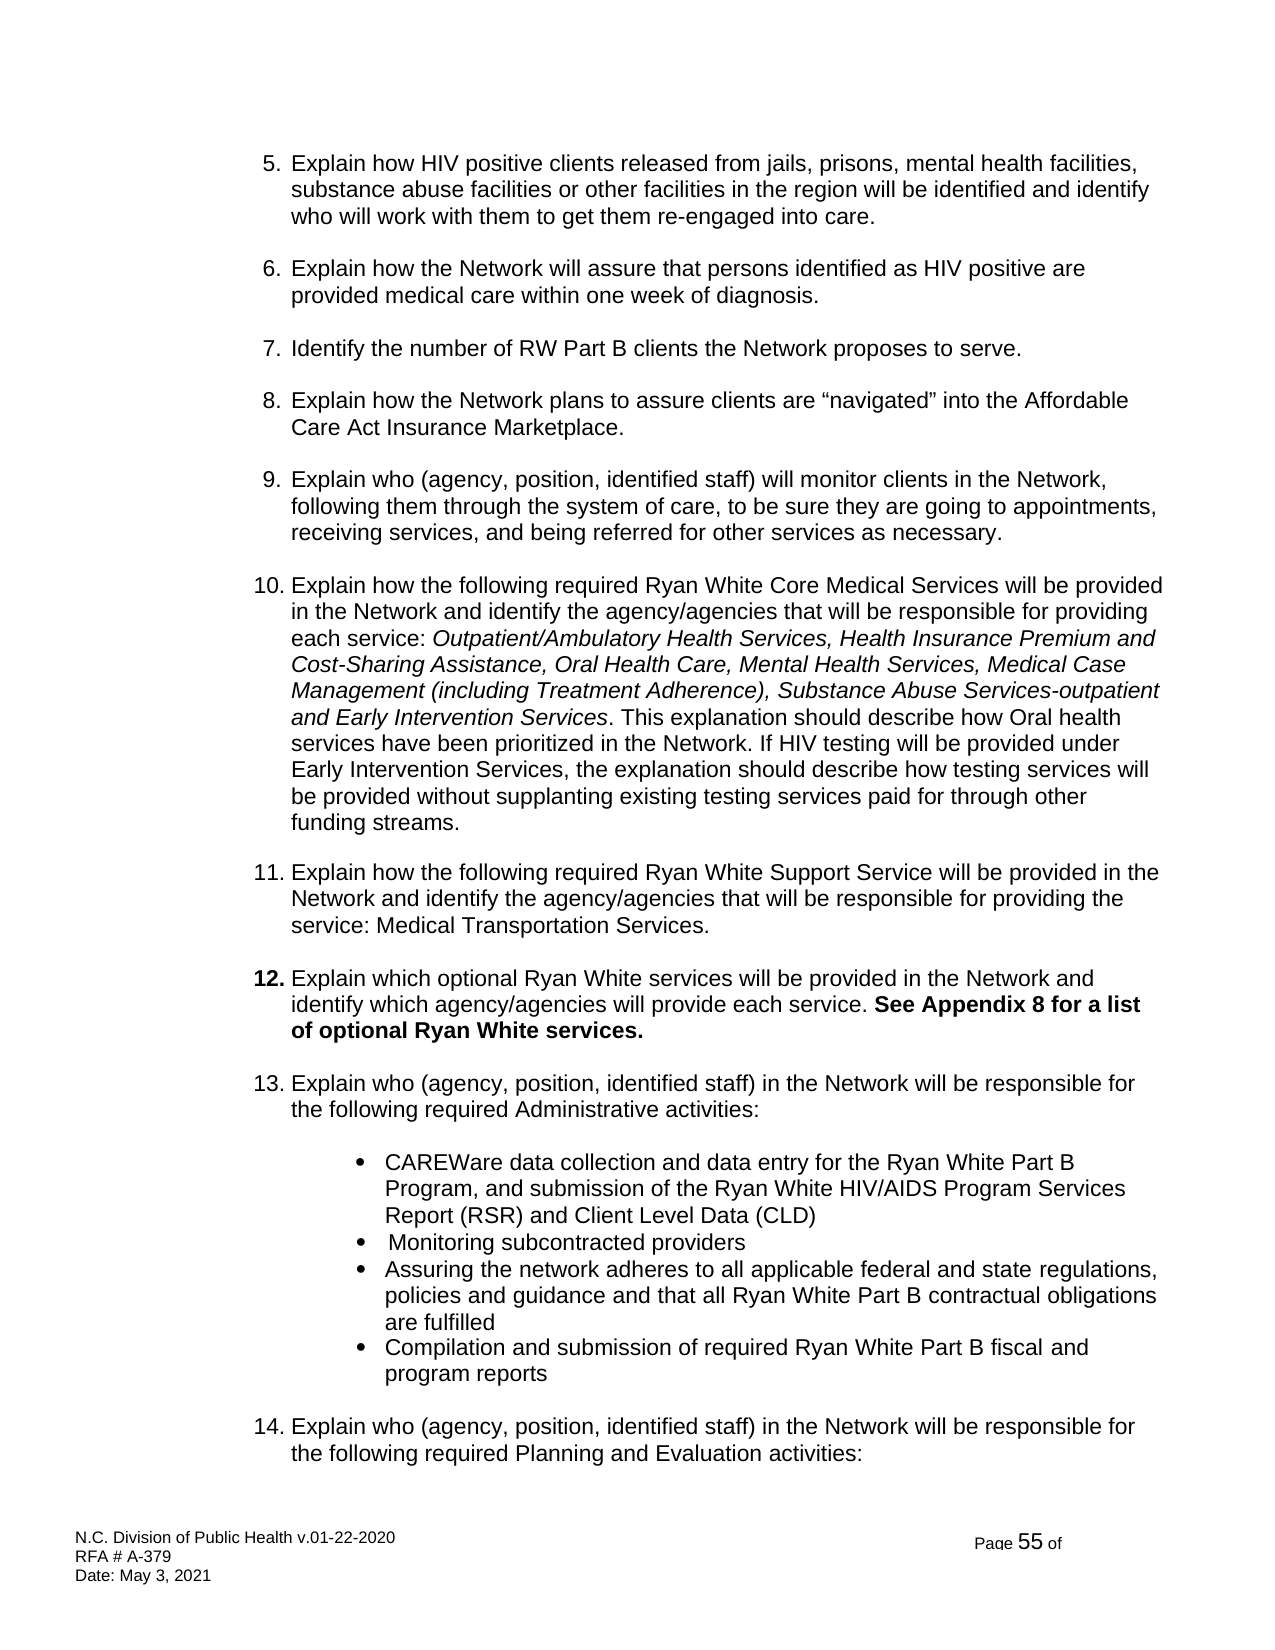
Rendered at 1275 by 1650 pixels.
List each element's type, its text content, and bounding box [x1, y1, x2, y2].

list Identify the number of RW Part B clients the Network proposes to serve. [262, 334, 1237, 361]
list Explain how the following required Ryan White Core Medical Services will be provided in the Network and identify the agency/agencies that will be responsible for providing each service: Outpatient/Ambulatory Health Services, Health Insurance Premium and Cost-Sharing Assistance, Oral Health Care, Mental Health Services, Medical Case Management (including Treatment Adherence), Substance Abuse Services-outpatient and Early Intervention Services. This explanation should describe how Oral health services have been prioritized in the Network. If HIV testing will be provided under Early Intervention Services, the explanation should describe how testing services will be provided without supplanting existing testing services paid for through other funding streams. [253, 572, 1164, 835]
list Assuring the network adheres to all applicable federal and state regulations, policies and guidance and that all Ryan White Part B contractual obligations are fulfilled [357, 1256, 1158, 1335]
list Explain how the Network will assure that persons identified as HIV positive are provided medical care within one week of diagnosis. [262, 255, 1086, 308]
list Explain who (agency, position, identified staff) will monitor clients in the Network, following them through the system of care, to be sure they are going to appointments, receiving services, and being referred for other services as necessary. [262, 466, 1157, 545]
list Compilation and submission of required Ryan White Part B fiscal and program reports [357, 1335, 1089, 1387]
list Monitoring subcontracted providers [357, 1228, 1237, 1256]
list Explain how the following required Ryan White Support Service will be provided in the Network and identify the agency/agencies that will be responsible for providing the service: Medical Transportation Services. [253, 859, 1160, 938]
list Explain who (agency, position, identified staff) in the Network will be responsible for the following required Planning and Evaluation activities: [253, 1413, 1136, 1466]
list Explain how the Network plans to assure clients are “navigated” into the Affordable Care Act Insurance Marketplace. [262, 387, 1129, 440]
list Explain how HIV positive clients released from jails, prisons, mental health facilities, substance abuse facilities or other facilities in the region will be identified and identify who will work with them to get them re-engaged into care. [262, 150, 1150, 229]
list CAREWare data collection and data entry for the Ryan White Part B Program, and submission of the Ryan White HIV/AIDS Program Services Report (RSR) and Client Level Data (CLD) [356, 1149, 1126, 1228]
list Explain which optional Ryan White services will be provided in the Network and identify which agency/agencies will provide each service. See Appendix 8 for a list of optional Ryan White services. [253, 964, 1141, 1043]
list Explain who (agency, position, identified staff) in the Network will be responsible for the following required Administrative activities: [253, 1070, 1136, 1123]
